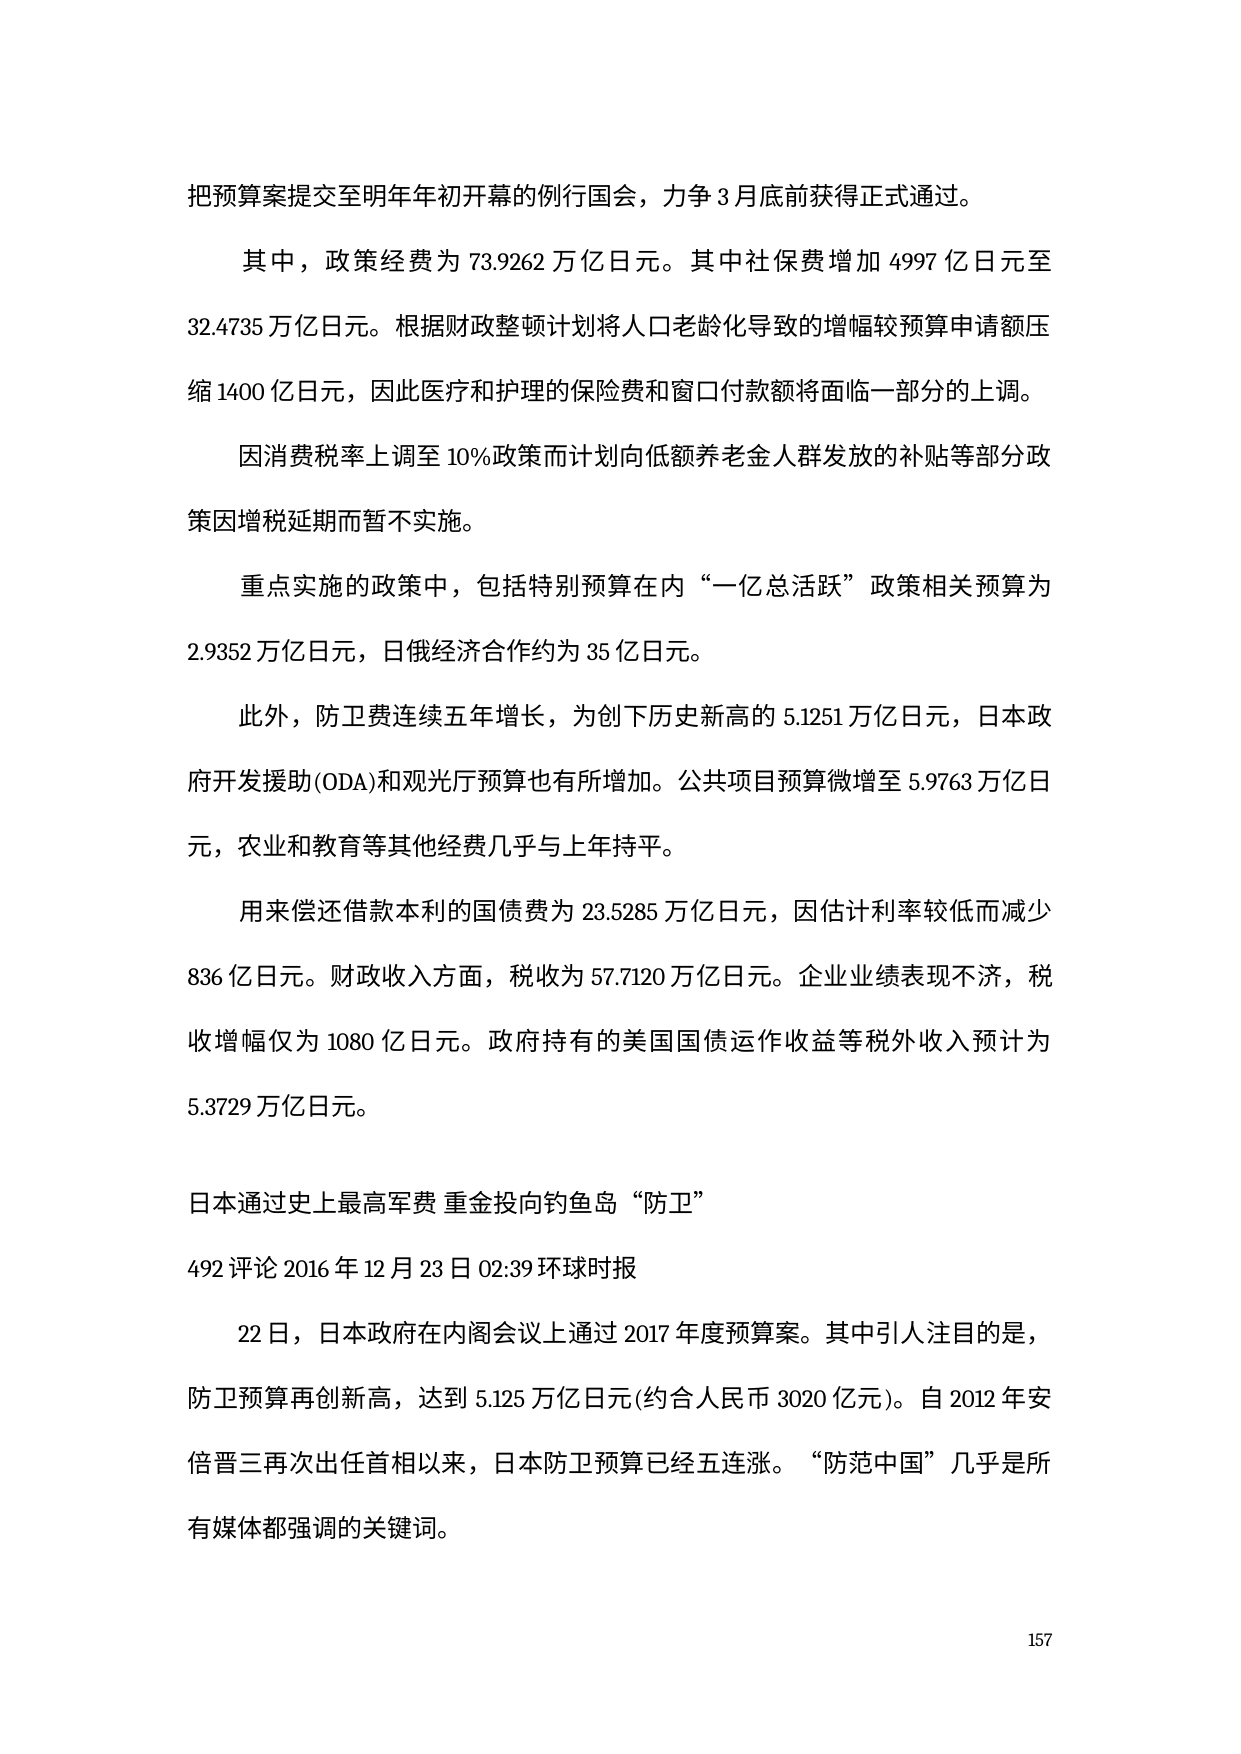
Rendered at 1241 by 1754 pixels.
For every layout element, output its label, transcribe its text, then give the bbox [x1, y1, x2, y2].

text 用来偿还借款本利的国债费为23.5285万亿日元，因估计利率较低而减少836亿日元。财政收入方面，税收为57.7120万亿日元。企业业绩表现不济，税收增幅仅为1080亿日元。政府持有的美国国债运作收益等税外收入预计为5.3729万亿日元。 [187, 877, 1053, 1137]
text 重点实施的政策中，包括特别预算在内“一亿总活跃”政策相关预算为2.9352万亿日元，日俄经济合作约为35亿日元。 [187, 552, 1053, 682]
text 22日，日本政府在内阁会议上通过2017年度预算案。其中引人注目的是，防卫预算再创新高，达到5.125万亿日元(约合人民币3020亿元)。自2012年安倍晋三再次出任首相以来，日本防卫预算已经五连涨。“防范中国”几乎是所有媒体都强调的关键词。 [187, 1299, 1053, 1559]
text 日本通过史上最高军费 重金投向钓鱼岛“防卫” [187, 1169, 1053, 1234]
text 因消费税率上调至10%政策而计划向低额养老金人群发放的补贴等部分政策因增税延期而暂不实施。 [187, 422, 1053, 552]
text 492评论2016年12月23日02:39 环球时报 [187, 1234, 1053, 1299]
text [187, 162, 1053, 227]
text 其中，政策经费为73.9262万亿日元。其中社保费增加4997亿日元至32.4735万亿日元。根据财政整顿计划将人口老龄化导致的增幅较预算申请额压缩1400亿日元，因此医疗和护理的保险费和窗口付款额将面临一部分的上调。 [187, 227, 1053, 422]
text 此外，防卫费连续五年增长，为创下历史新高的5.1251万亿日元，日本政府开发援助(ODA)和观光厅预算也有所增加。公共项目预算微增至5.9763万亿日元，农业和教育等其他经费几乎与上年持平。 [187, 682, 1053, 877]
